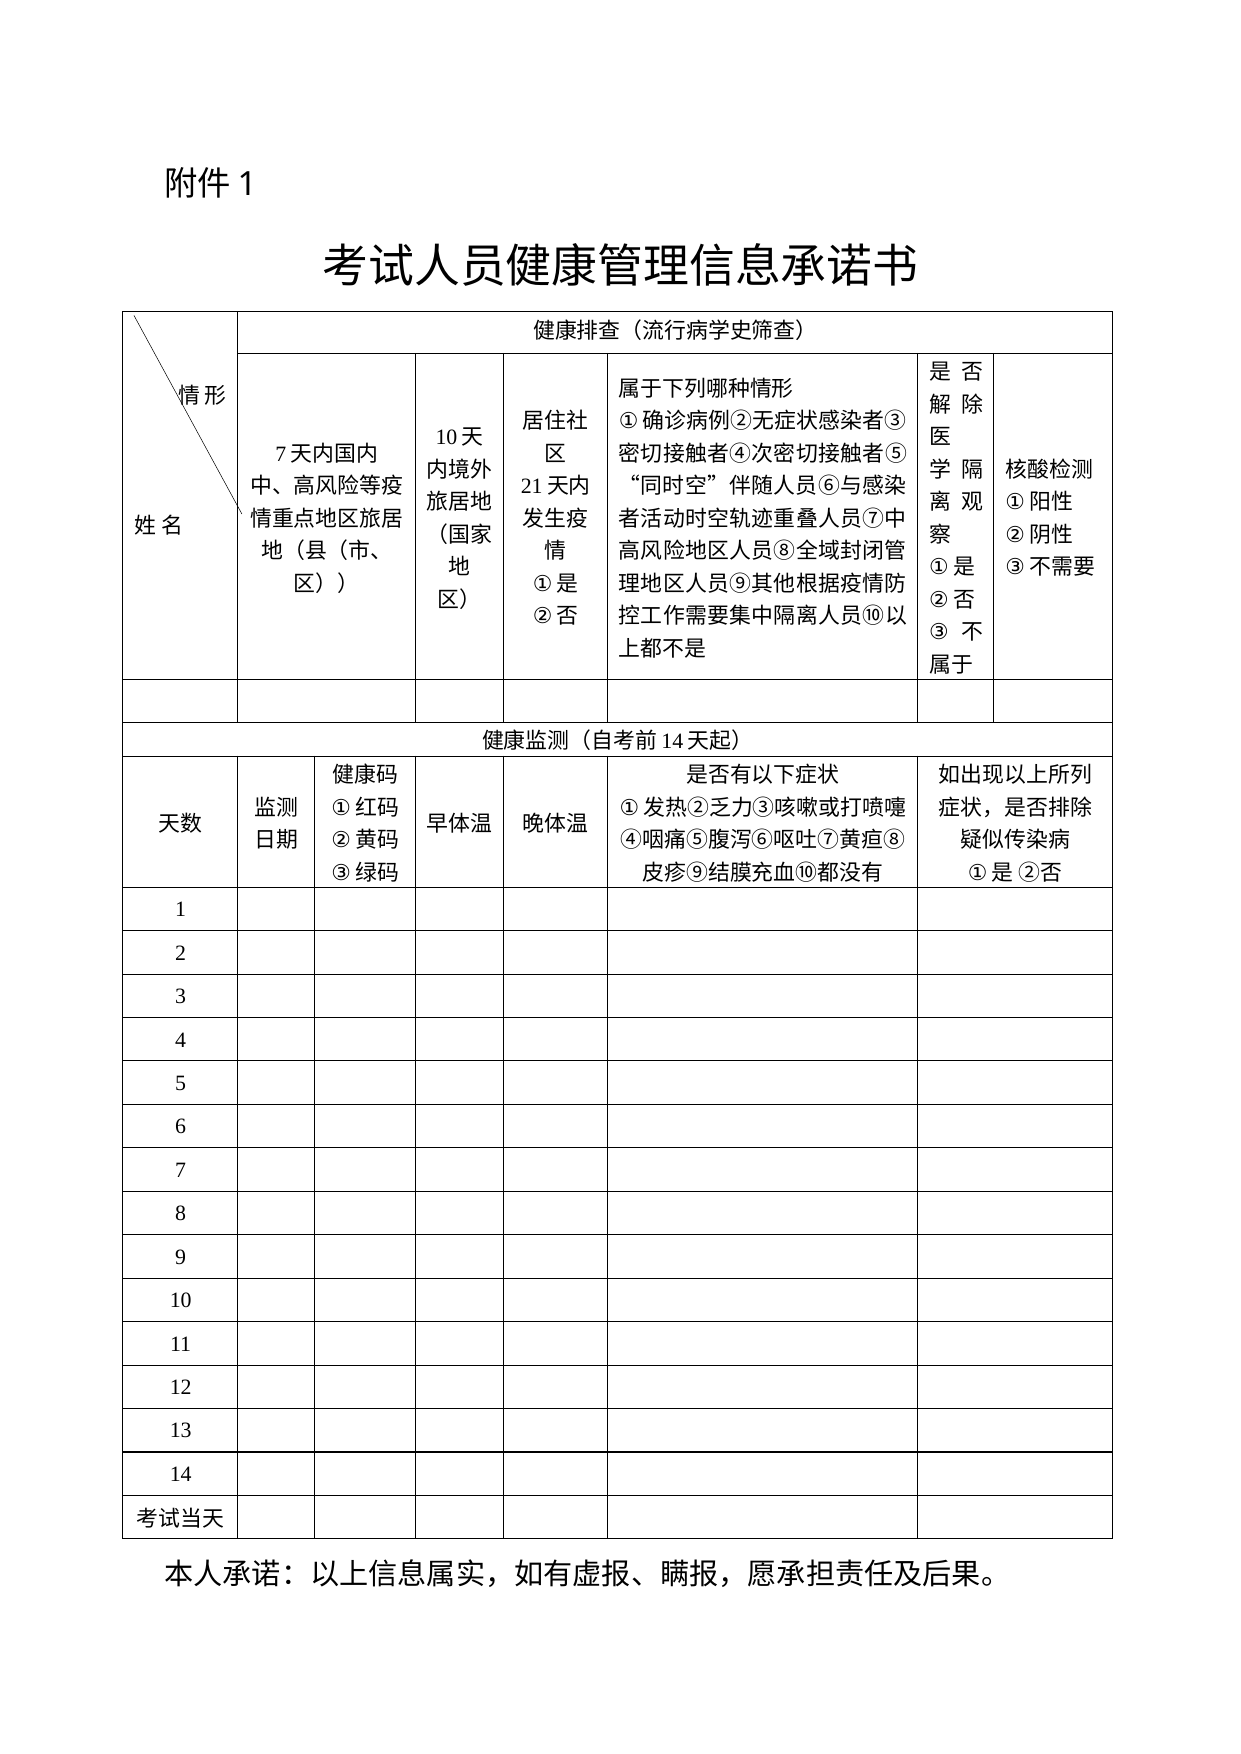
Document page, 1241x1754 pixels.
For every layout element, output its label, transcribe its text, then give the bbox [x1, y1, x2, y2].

table_cell 监测 日期 [238, 757, 314, 887]
table_cell [918, 1496, 1112, 1538]
table_cell [504, 1322, 607, 1364]
table_cell [918, 1409, 1112, 1451]
table_cell [504, 680, 607, 722]
table_cell 13 [123, 1409, 237, 1451]
table_cell 健康码 ①红码 ②黄码 ③绿码 [315, 757, 415, 887]
table_cell [238, 975, 314, 1017]
table_cell 3 [123, 975, 237, 1017]
table_cell [918, 1453, 1112, 1495]
table_cell [504, 888, 607, 930]
table_cell [416, 975, 503, 1017]
table_cell 属于下列哪种情形 ①确诊病例②无症状感染者③密切接触者④次密切接触者⑤“同时空”伴随人员⑥与感染者活动时空轨迹重叠人员⑦中高风险地区人员⑧全域封闭管理地区人员⑨其他根据疫情防控工作需要集中隔离人员⑩以上都不是 [608, 354, 917, 679]
table_cell 10天内境外旅居地 （国家地 区） [416, 354, 503, 679]
text 附件1 [164, 149, 1076, 214]
table_cell 9 [123, 1235, 237, 1278]
table_cell [918, 680, 993, 722]
table_cell [315, 1453, 415, 1495]
table_cell [918, 1148, 1112, 1191]
table_cell [315, 1105, 415, 1147]
table_cell [238, 680, 415, 722]
table_cell [608, 1322, 917, 1364]
table_cell [416, 1322, 503, 1364]
table_cell 14 [123, 1453, 237, 1495]
table_cell [504, 1409, 607, 1451]
table_cell [315, 1322, 415, 1364]
table_cell [608, 1496, 917, 1538]
table_cell [918, 1192, 1112, 1234]
table_cell [416, 1235, 503, 1278]
table_cell [416, 1496, 503, 1538]
table_cell [238, 1192, 314, 1234]
table_cell [504, 1279, 607, 1321]
table_cell [416, 1366, 503, 1408]
table_cell [416, 1148, 503, 1191]
table_cell [608, 680, 917, 722]
table_cell [918, 1061, 1112, 1104]
table_cell [238, 1496, 314, 1538]
table_cell [918, 888, 1112, 930]
table_cell 是否解除医 学隔离观察 ①是 ②否 ③不属于 [918, 354, 993, 679]
table_cell [416, 680, 503, 722]
table_cell [608, 1148, 917, 1191]
table_cell [504, 931, 607, 973]
table_cell [608, 888, 917, 930]
table_cell [315, 1061, 415, 1104]
table_cell [608, 1061, 917, 1104]
table_cell [416, 1061, 503, 1104]
table_cell [238, 1409, 314, 1451]
table_cell [504, 1496, 607, 1538]
table_cell [918, 1322, 1112, 1364]
table_cell [504, 1061, 607, 1104]
table_cell [918, 1366, 1112, 1408]
table_cell [608, 931, 917, 973]
table_cell [416, 1192, 503, 1234]
table_cell [123, 680, 237, 722]
table_cell [504, 1018, 607, 1060]
table_cell 7 [123, 1148, 237, 1191]
table_cell 居住社区 21天内 发生疫情 ①是 ②否 [504, 354, 607, 679]
table_cell [608, 1366, 917, 1408]
table_cell 健康监测（自考前14天起） [123, 723, 1112, 756]
table_cell [416, 888, 503, 930]
table_cell [416, 1409, 503, 1451]
table_cell [315, 1366, 415, 1408]
table_cell 2 [123, 931, 237, 973]
table_cell [994, 680, 1112, 722]
table_cell [315, 1409, 415, 1451]
table_cell 考试当天 [123, 1496, 237, 1538]
table_cell [238, 1453, 314, 1495]
table_cell [238, 1148, 314, 1191]
table_cell [238, 1061, 314, 1104]
table_cell [918, 975, 1112, 1017]
table_cell [608, 975, 917, 1017]
table_header 情 形 姓 名 [123, 312, 237, 679]
table_cell 4 [123, 1018, 237, 1060]
table_cell 11 [123, 1322, 237, 1364]
table_cell 7天内国内 中、高风险等疫 情重点地区旅居地（县（市、区）） [238, 354, 415, 679]
table_cell [504, 1192, 607, 1234]
table_cell [238, 1105, 314, 1147]
table_cell [238, 1279, 314, 1321]
table_cell [608, 1018, 917, 1060]
table_cell [608, 1235, 917, 1278]
table_cell [504, 1235, 607, 1278]
table_cell [238, 1235, 314, 1278]
table_cell [918, 1018, 1112, 1060]
table_cell [238, 1366, 314, 1408]
table_cell [416, 1018, 503, 1060]
table_cell [416, 931, 503, 973]
text 本人承诺：以上信息属实，如有虚报、瞒报，愿承担责任及后果。 [164, 1539, 1076, 1604]
table_cell 晚体温 [504, 757, 607, 887]
table_header 健康排查（流行病学史筛查） [238, 312, 1112, 353]
table_cell 8 [123, 1192, 237, 1234]
table_cell [315, 931, 415, 973]
table_cell [918, 1235, 1112, 1278]
table_cell 早体温 [416, 757, 503, 887]
table_cell 6 [123, 1105, 237, 1147]
table_cell [416, 1105, 503, 1147]
table_cell [608, 1453, 917, 1495]
table_cell [608, 1409, 917, 1451]
table_cell [315, 1192, 415, 1234]
table_cell [416, 1453, 503, 1495]
table_cell [238, 931, 314, 973]
table_cell 1 [123, 888, 237, 930]
table_cell [504, 1366, 607, 1408]
table_cell [504, 1148, 607, 1191]
table_cell [608, 1279, 917, 1321]
table_cell [238, 888, 314, 930]
table_cell [608, 1105, 917, 1147]
table_cell [918, 931, 1112, 973]
table_cell [315, 1018, 415, 1060]
table_cell [504, 975, 607, 1017]
table_cell [238, 1018, 314, 1060]
table_cell 天数 [123, 757, 237, 887]
table_cell [918, 1279, 1112, 1321]
table_cell 5 [123, 1061, 237, 1104]
table_cell [315, 975, 415, 1017]
table_cell 核酸检测 ①阳性 ②阴性 ③不需要 [994, 354, 1112, 679]
table_cell 10 [123, 1279, 237, 1321]
table_cell [504, 1453, 607, 1495]
table_cell 是否有以下症状 ①发热②乏力③咳嗽或打喷嚏④咽痛⑤腹泻⑥呕吐⑦黄疸⑧皮疹⑨结膜充血⑩都没有 [608, 757, 917, 887]
table_cell [315, 1235, 415, 1278]
table_cell [918, 1105, 1112, 1147]
table_cell [315, 1148, 415, 1191]
table_cell [238, 1322, 314, 1364]
table_cell [504, 1105, 607, 1147]
table_cell [315, 1496, 415, 1538]
table_cell [315, 1279, 415, 1321]
table_cell 12 [123, 1366, 237, 1408]
table_cell [416, 1279, 503, 1321]
table_cell [315, 888, 415, 930]
text 考试人员健康管理信息承诺书 [164, 214, 1076, 311]
table_cell 如出现以上所列症状，是否排除疑似传染病 ①是 ②否 [918, 757, 1112, 887]
table_cell [608, 1192, 917, 1234]
